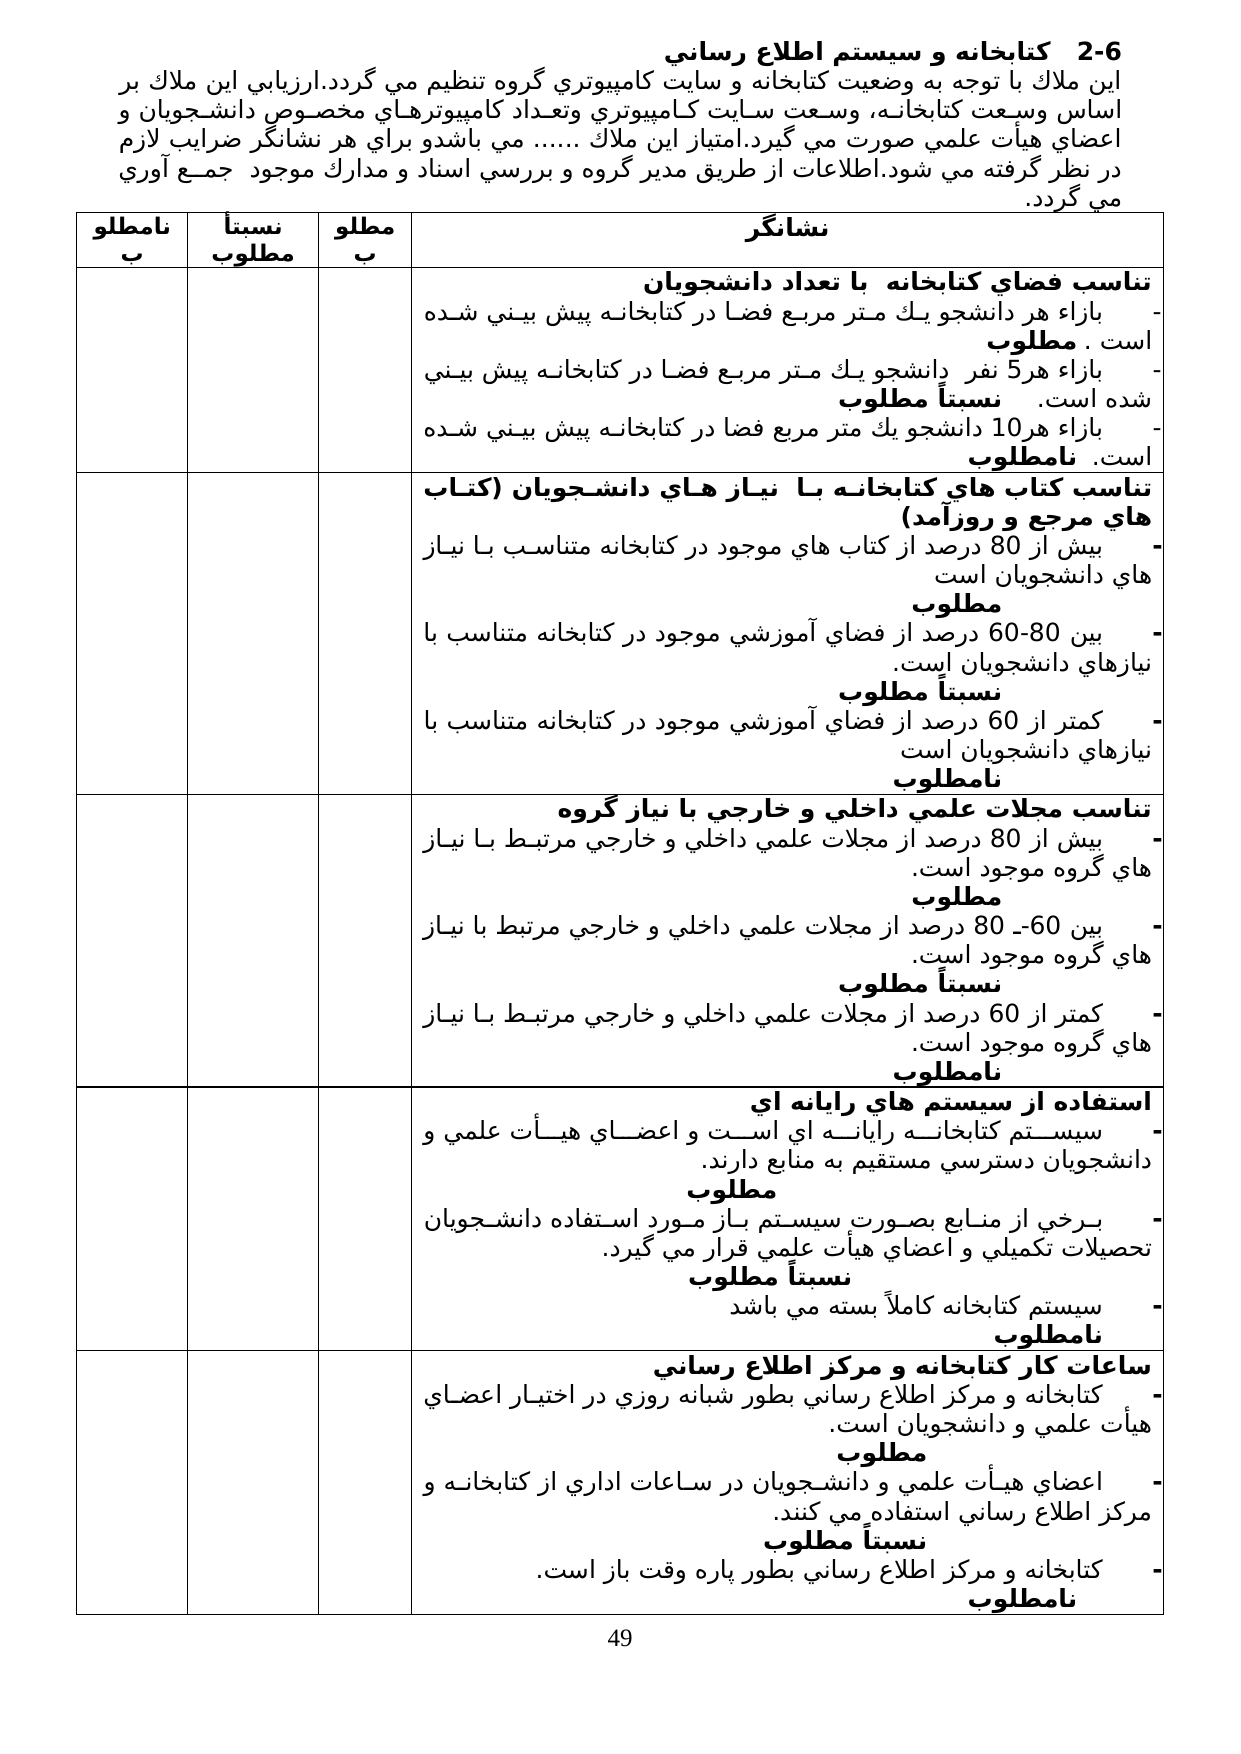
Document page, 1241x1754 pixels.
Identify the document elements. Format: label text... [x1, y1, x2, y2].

table_cell [319, 473, 411, 794]
table_cell [77, 1088, 187, 1350]
text اين ملاك با توجه به وضعيت كتابخانه و سايت كامپيوتري گروه تنظيم مي گردد.ارزيابي اين ملاك بر اساس وسعت كتابخانه، وسعت سايت كامپيوتري وتعداد كامپيوترهاي مخصوص دانشجويان و اعضاي هيأت علمي صورت مي گيرد.امتياز اين ملاك ...... مي باشدو براي هر نشانگر ضرايب لازم در نظر گرفته مي شود.اطلاعات از طريق مدير گروه و بررسي اسناد و مدارك موجود جمع آوري مي گردد. [118, 66, 1122, 212]
table_cell [77, 1351, 187, 1613]
table_cell تناسب فضاي كتابخانه با تعداد دانشجويان بازاء هر دانشجو يك متر مربع فضا در كتابخانه پيش بيني شده است . مطلوب بازاء هر5 نفر دانشجو يك متر مربع فضا در كتابخانه پيش بيني شده است. نسبتاً مطلوب بازاء هر10 دانشجو يك متر مربع فضا در كتابخانه پيش بيني شده است. نامطلوب [412, 268, 1163, 472]
table_header نسبتأ مطلوب [188, 213, 318, 267]
table_cell استفاده از سيستم هاي رايانه اي سيستم كتابخانه رايانه اي است و اعضاي هيأت علمي و دانشجويان دسترسي مستقيم به منابع دارند. مطلوب برخي از منابع بصورت سيستم باز مورد استفاده دانشجويان تحصيلات تكميلي و اعضاي هيأت علمي قرار مي گيرد. نسبتاً مطلوب سيستم كتابخانه كاملاً بسته مي باشد نامطلوب [412, 1088, 1163, 1350]
table_cell [77, 795, 187, 1086]
table_cell [319, 268, 411, 472]
table_header نامطلوب [77, 213, 187, 267]
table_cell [412, 1351, 1163, 1613]
table_cell [319, 795, 411, 1086]
table_cell تناسب مجلات علمي داخلي و خارجي با نياز گروه بيش از 80 درصد از مجلات علمي داخلي و خارجي مرتبط با نياز هاي گروه موجود است. مطلوب بين 60- 80 درصد از مجلات علمي داخلي و خارجي مرتبط با نياز هاي گروه موجود است. نسبتاً مطلوب كمتر از 60 درصد از مجلات علمي داخلي و خارجي مرتبط با نياز هاي گروه موجود است. نامطلوب [412, 795, 1163, 1086]
table_cell [188, 1351, 318, 1613]
table_cell تناسب كتاب هاي كتابخانه با نياز هاي دانشجويان (كتاب هاي مرجع و روزآمد) بیش از 80 درصد از كتاب هاي موجود در كتابخانه متناسب با نياز هاي دانشجويان است مطلوب بين 80-60 درصد از فضاي آموزشي موجود در كتابخانه متناسب با نيازهاي دانشجويان است. نسبتاً مطلوب کمتر از 60 درصد از فضاي آموزشي موجود در كتابخانه متناسب با نيازهاي دانشجويان است نامطلوب [412, 473, 1163, 794]
table_header نشانگر [412, 213, 1163, 267]
table_cell [77, 473, 187, 794]
table_cell [188, 1088, 318, 1350]
table_header مطلوب [319, 213, 411, 267]
table_cell [188, 268, 318, 472]
table_cell [77, 268, 187, 472]
table_cell [319, 1351, 411, 1613]
text 2-6 كتابخانه و سيستم اطلاع رساني [118, 37, 1122, 66]
table_cell [319, 1088, 411, 1350]
table_cell [188, 795, 318, 1086]
table_cell [188, 473, 318, 794]
